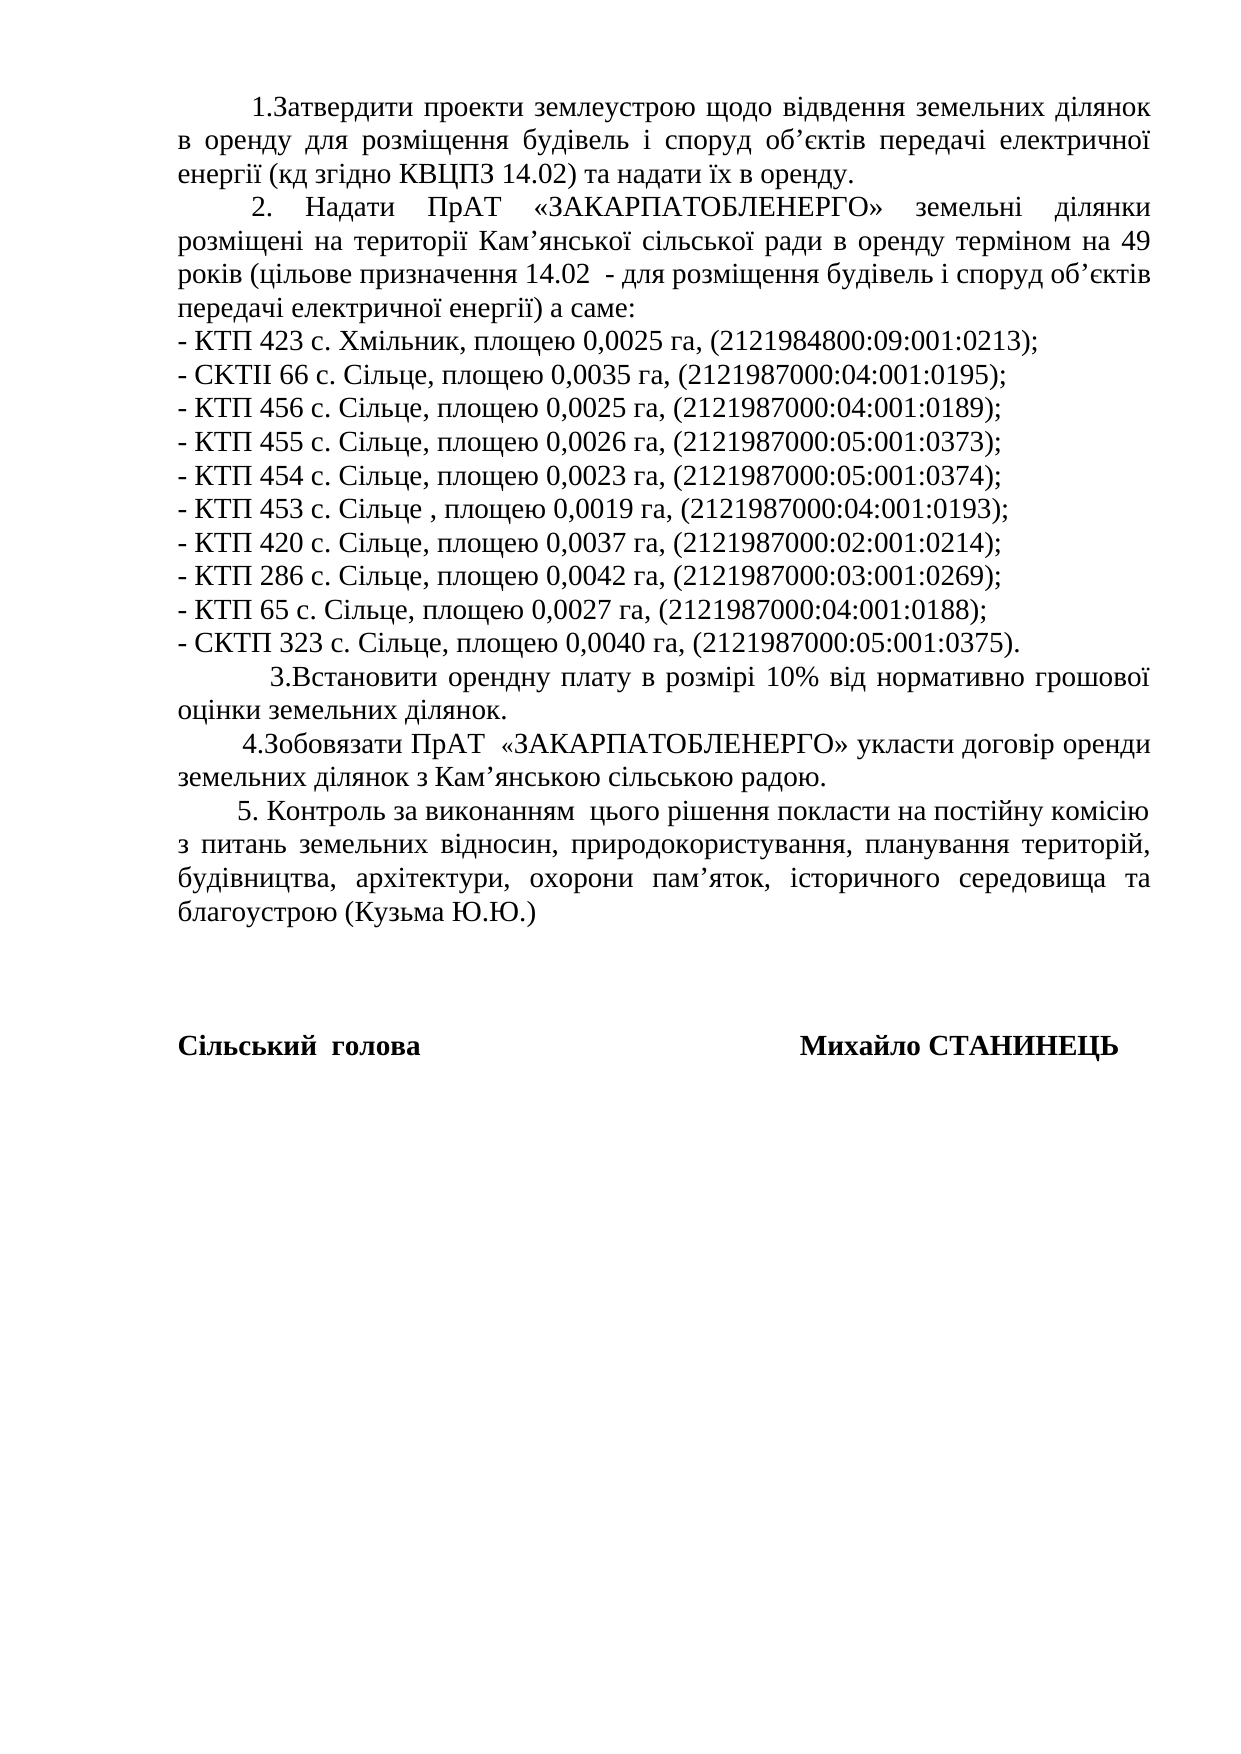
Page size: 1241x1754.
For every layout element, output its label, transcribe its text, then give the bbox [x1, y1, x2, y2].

text - КТП 286 с. Сільце, площею 0,0042 га, (2121987000:03:001:0269); [177, 558, 1152, 592]
text - СКТП 323 с. Сільце, площею 0,0040 га, (2121987000:05:001:0375). [177, 625, 1152, 659]
text 1.Затвердити проекти землеустрою щодо відвдення земельних ділянок в оренду для розміщення будівель і споруд об’єктів передачі електричної енергії (кд згідно КВЦПЗ 14.02) та надати їх в оренду. [177, 89, 1152, 189]
text - КТП 65 с. Сільце, площею 0,0027 га, (2121987000:04:001:0188); [177, 592, 1152, 625]
text - КТП 453 с. Сільце , площею 0,0019 га, (2121987000:04:001:0193); [177, 491, 1152, 525]
text - КТП 454 с. Сільце, площею 0,0023 га, (2121987000:05:001:0374); [177, 458, 1152, 491]
text - КТП 420 с. Сільце, площею 0,0037 га, (2121987000:02:001:0214); [177, 525, 1152, 558]
text - КТП 423 с. Хмільник, площею 0,0025 га, (2121984800:09:001:0213); [177, 323, 1152, 357]
text 4.Зобовязати ПрАТ «ЗАКАРПАТОБЛЕНЕРГО» укласти договір оренди земельних ділянок з Камʼянською сільською радою. [177, 726, 1152, 793]
text Сільський голова Михайло СТАНИНЕЦЬ [177, 1028, 1152, 1061]
text 5. Контроль за виконанням цього рішення покласти на постійну комісію з питань земельних відносин, природокористування, планування територій, будівництва, архітектури, охорони пам’яток, історичного середовища та благоустрою (Кузьма Ю.Ю.) [177, 793, 1152, 927]
text - КТП 456 с. Сільце, площею 0,0025 га, (2121987000:04:001:0189); [177, 391, 1152, 424]
text - CKTII 66 с. Сільце, площею 0,0035 га, (2121987000:04:001:0195); [177, 357, 1152, 391]
text 2. Надати ПрАТ «ЗАКАРПАТОБЛЕНЕРГО» земельні ділянки розміщені на території Камʼянської сільської ради в оренду терміном на 49 років (цільове призначення 14.02 - для розміщення будівель і споруд об’єктів передачі електричної енергії) а саме: [177, 189, 1152, 323]
text - КТП 455 с. Сільце, площею 0,0026 га, (2121987000:05:001:0373); [177, 424, 1152, 458]
text 3.Встановити орендну плату в розмірі 10% від нормативно грошової оцінки земельних ділянок. [177, 659, 1152, 726]
